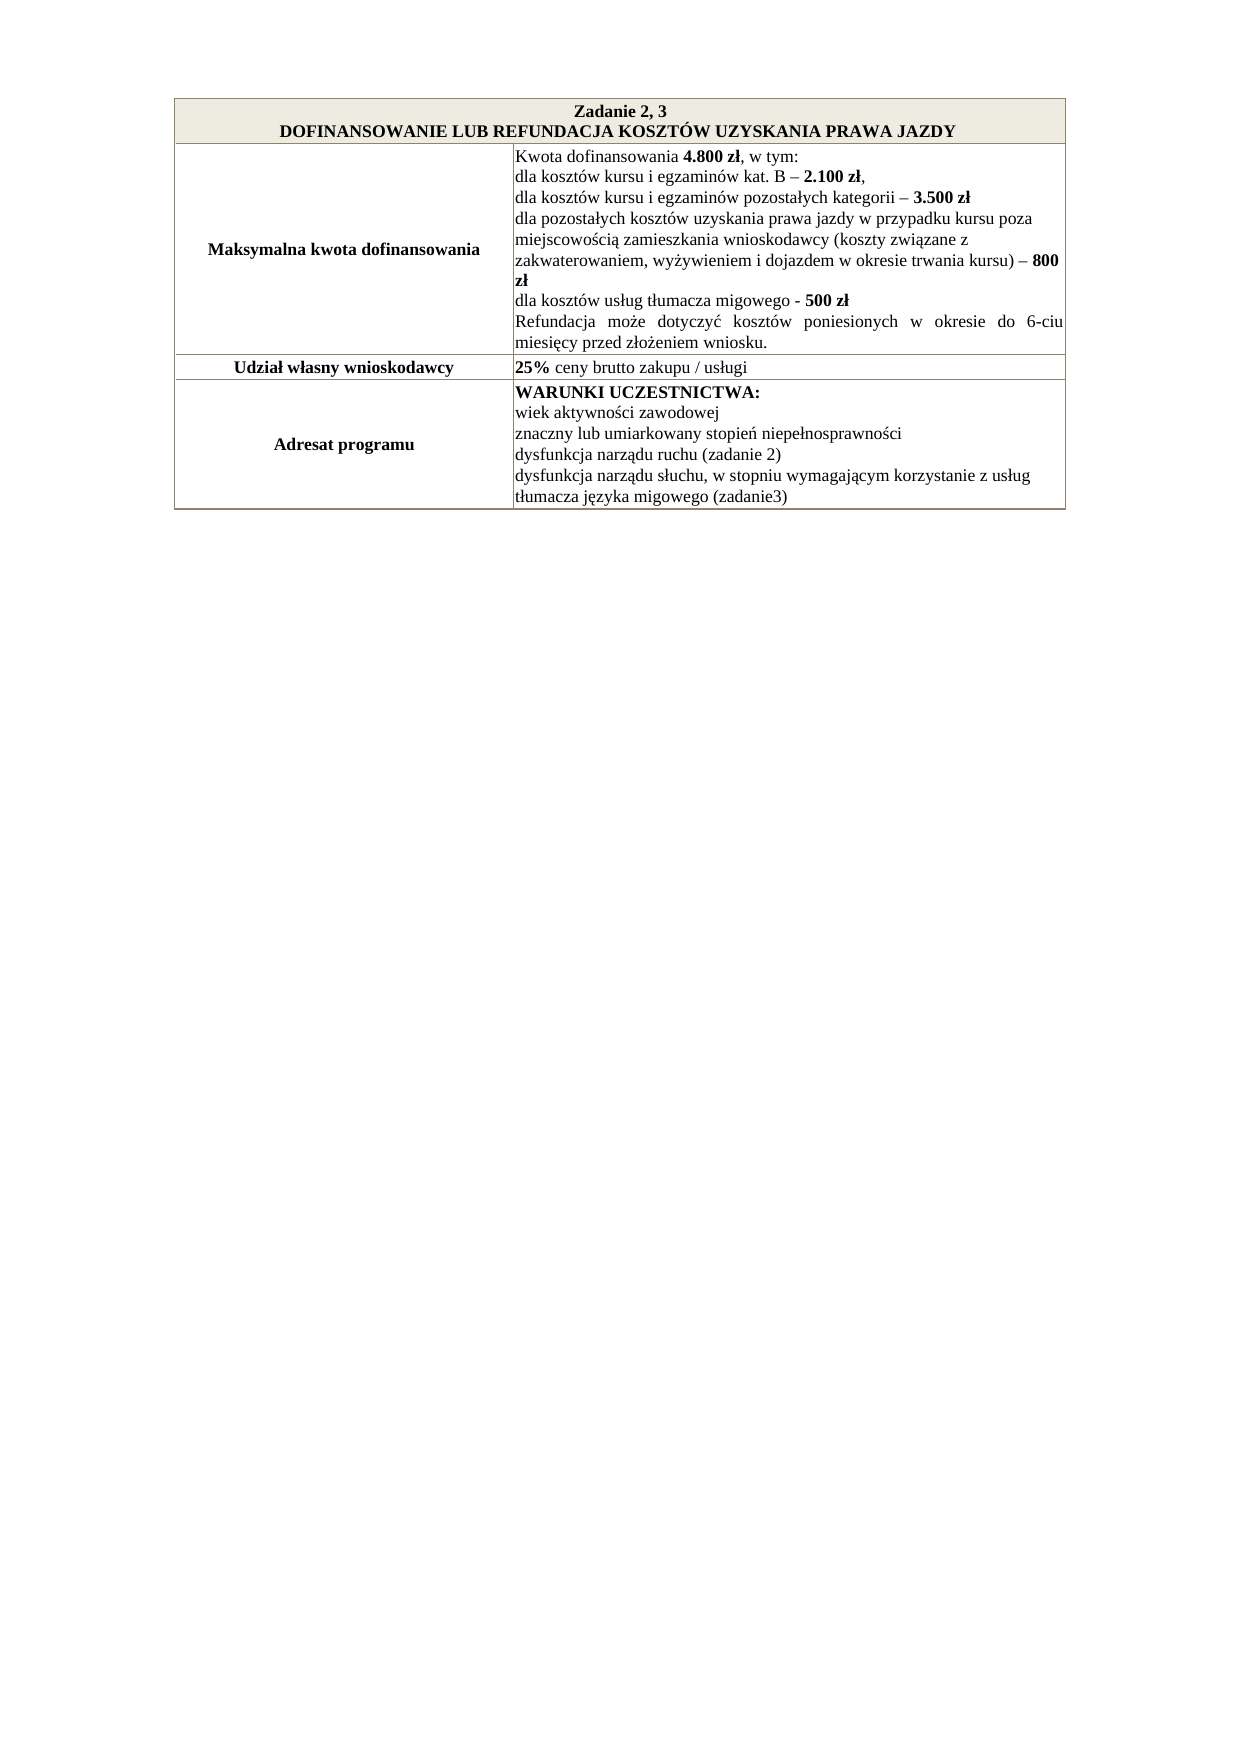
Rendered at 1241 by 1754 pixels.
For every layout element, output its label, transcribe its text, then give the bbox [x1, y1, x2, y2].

table_cell Maksymalna kwota dofinansowania [175, 144, 513, 353]
table_cell WARUNKI UCZESTNICTWA: wiek aktywności zawodowej znaczny lub umiarkowany stopień niepełnosprawności dysfunkcja narządu ruchu (zadanie 2) dysfunkcja narządu słuchu, w stopniu wymagającym korzystanie z usług tłumacza języka migowego (zadanie3) [514, 380, 1065, 508]
table_cell Udział własny wnioskodawcy [175, 355, 513, 378]
table_header Zadanie 2, 3 DOFINANSOWANIE LUB REFUNDACJA KOSZTÓW UZYSKANIA PRAWA JAZDY [175, 99, 1065, 143]
table_cell Adresat programu [175, 380, 513, 508]
table_cell 25% ceny brutto zakupu / usługi [514, 355, 1065, 378]
table_cell Kwota dofinansowania 4.800 zł, w tym: dla kosztów kursu i egzaminów kat. B – 2.100 zł, dla kosztów kursu i egzaminów pozostałych kategorii – 3.500 zł dla pozostałych kosztów uzyskania prawa jazdy w przypadku kursu poza miejscowością zamieszkania wnioskodawcy (koszty związane z zakwaterowaniem, wyżywieniem i dojazdem w okresie trwania kursu) – 800 zł dla kosztów usług tłumacza migowego - 500 zł Refundacja może dotyczyć kosztów poniesionych w okresie do 6-ciu miesięcy przed złożeniem wniosku. [514, 144, 1065, 353]
